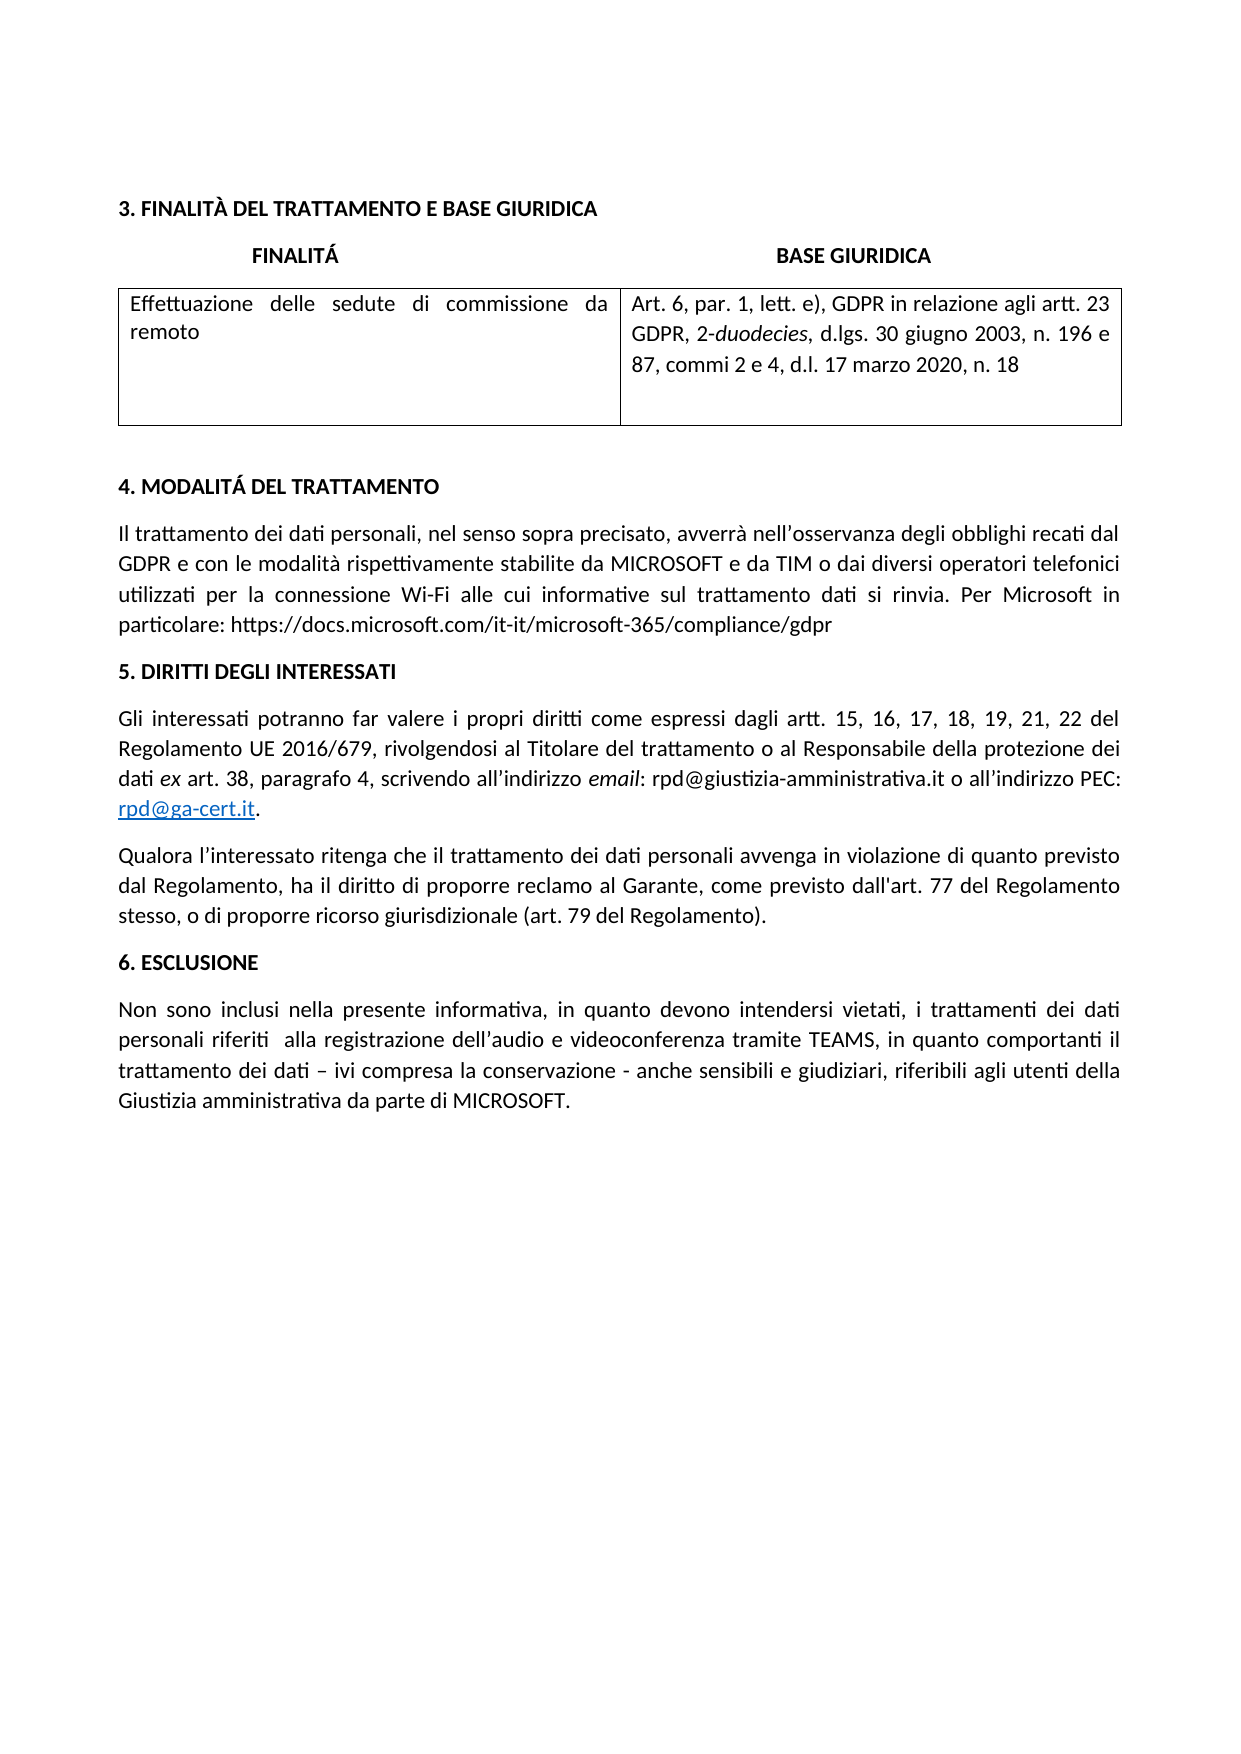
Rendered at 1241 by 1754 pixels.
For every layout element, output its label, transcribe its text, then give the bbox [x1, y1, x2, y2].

text Il trattamento dei dati personali, nel senso sopra precisato, avverrà nell’osservanza degli obblighi recati dal GDPR e con le modalità rispettivamente stabilite da MICROSOFT e da TIM o dai diversi operatori telefonici utilizzati per la connessione Wi-Fi alle cui informative sul trattamento dati si rinvia. Per Microsoft in particolare: https://docs.microsoft.com/it-it/microsoft-365/compliance/gdpr [118, 519, 1122, 638]
text Non sono inclusi nella presente informativa, in quanto devono intendersi vietati, i trattamenti dei dati personali riferiti alla registrazione dell’audio e videoconferenza tramite TEAMS, in quanto comportanti il trattamento dei dati – ivi compresa la conservazione - anche sensibili e giudiziari, riferibili agli utenti della Giustizia amministrativa da parte di MICROSOFT. [118, 995, 1122, 1114]
text 5. DIRITTI DEGLI INTERESSATI [118, 657, 1122, 685]
text Qualora l’interessato ritenga che il trattamento dei dati personali avvenga in violazione di quanto previsto dal Regolamento, ha il diritto di proporre reclamo al Garante, come previsto dall'art. 77 del Regolamento stesso, o di proporre ricorso giurisdizionale (art. 79 del Regolamento). [118, 841, 1122, 930]
text 3. FINALITÀ DEL TRATTAMENTO E BASE GIURIDICA [118, 194, 1122, 222]
text Gli interessati potranno far valere i propri diritti come espressi dagli artt. 15, 16, 17, 18, 19, 21, 22 del Regolamento UE 2016/679, rivolgendosi al Titolare del trattamento o al Responsabile della protezione dei dati ex art. 38, paragrafo 4, scrivendo all’indirizzo email: rpd@giustizia-amministrativa.it o all’indirizzo PEC: rpd@ga-cert.it. [118, 704, 1122, 822]
table_header Art. 6, par. 1, lett. e), GDPR in relazione agli artt. 23 GDPR, 2-duodecies, d.lgs. 30 giugno 2003, n. 196 e 87, commi 2 e 4, d.l. 17 marzo 2020, n. 18 [621, 289, 1121, 424]
text 6. ESCLUSIONE [118, 948, 1122, 977]
text FINALITÁ BASE GIURIDICA [118, 241, 1122, 269]
table_header Effettuazione delle sedute di commissione da remoto [119, 289, 620, 424]
text 4. MODALITÁ DEL TRATTAMENTO [118, 472, 1122, 501]
